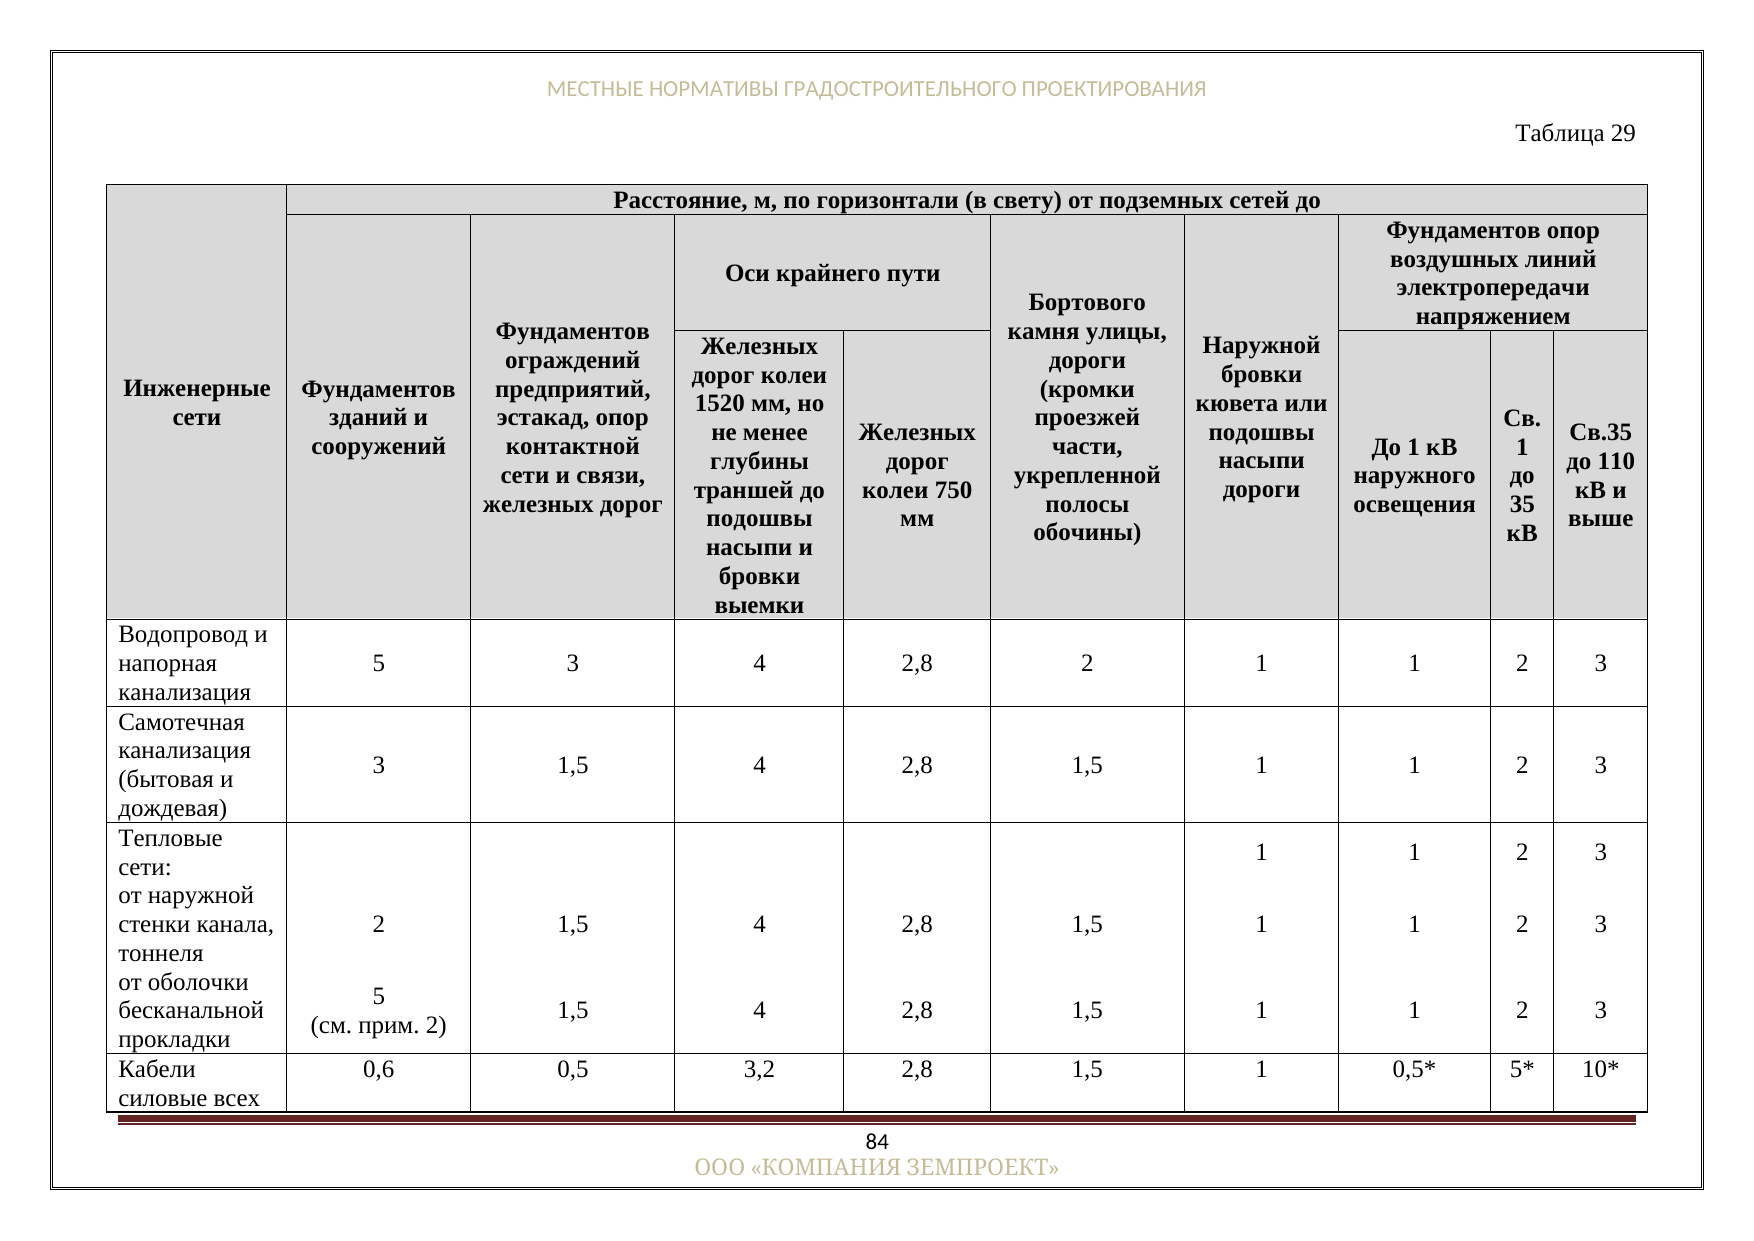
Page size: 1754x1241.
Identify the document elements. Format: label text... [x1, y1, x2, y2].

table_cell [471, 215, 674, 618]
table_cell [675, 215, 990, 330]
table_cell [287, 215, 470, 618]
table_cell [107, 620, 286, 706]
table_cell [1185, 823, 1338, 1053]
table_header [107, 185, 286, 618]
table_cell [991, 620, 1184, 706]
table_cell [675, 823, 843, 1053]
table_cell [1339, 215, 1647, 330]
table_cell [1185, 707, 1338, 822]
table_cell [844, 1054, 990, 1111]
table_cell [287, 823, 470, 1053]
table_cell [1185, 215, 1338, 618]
text Таблица 29 [118, 118, 1636, 147]
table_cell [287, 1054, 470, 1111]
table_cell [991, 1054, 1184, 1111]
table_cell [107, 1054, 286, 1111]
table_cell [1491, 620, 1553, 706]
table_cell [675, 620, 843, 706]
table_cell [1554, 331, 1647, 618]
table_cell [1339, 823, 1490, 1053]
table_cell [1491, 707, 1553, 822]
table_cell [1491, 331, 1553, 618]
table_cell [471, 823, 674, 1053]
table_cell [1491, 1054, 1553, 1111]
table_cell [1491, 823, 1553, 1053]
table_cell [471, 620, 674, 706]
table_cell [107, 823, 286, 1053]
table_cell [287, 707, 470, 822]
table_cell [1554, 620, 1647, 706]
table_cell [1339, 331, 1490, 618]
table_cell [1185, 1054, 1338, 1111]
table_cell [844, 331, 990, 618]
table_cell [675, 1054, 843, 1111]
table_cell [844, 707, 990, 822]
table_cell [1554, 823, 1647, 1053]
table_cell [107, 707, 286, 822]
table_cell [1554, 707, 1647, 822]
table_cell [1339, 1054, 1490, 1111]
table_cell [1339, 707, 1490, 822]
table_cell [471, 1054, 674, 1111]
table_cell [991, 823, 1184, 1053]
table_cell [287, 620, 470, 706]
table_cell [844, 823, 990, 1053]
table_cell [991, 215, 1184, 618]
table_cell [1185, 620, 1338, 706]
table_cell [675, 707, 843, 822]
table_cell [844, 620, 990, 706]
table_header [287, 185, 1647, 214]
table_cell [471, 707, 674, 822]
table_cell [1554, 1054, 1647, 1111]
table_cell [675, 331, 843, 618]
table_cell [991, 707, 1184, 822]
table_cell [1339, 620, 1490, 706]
